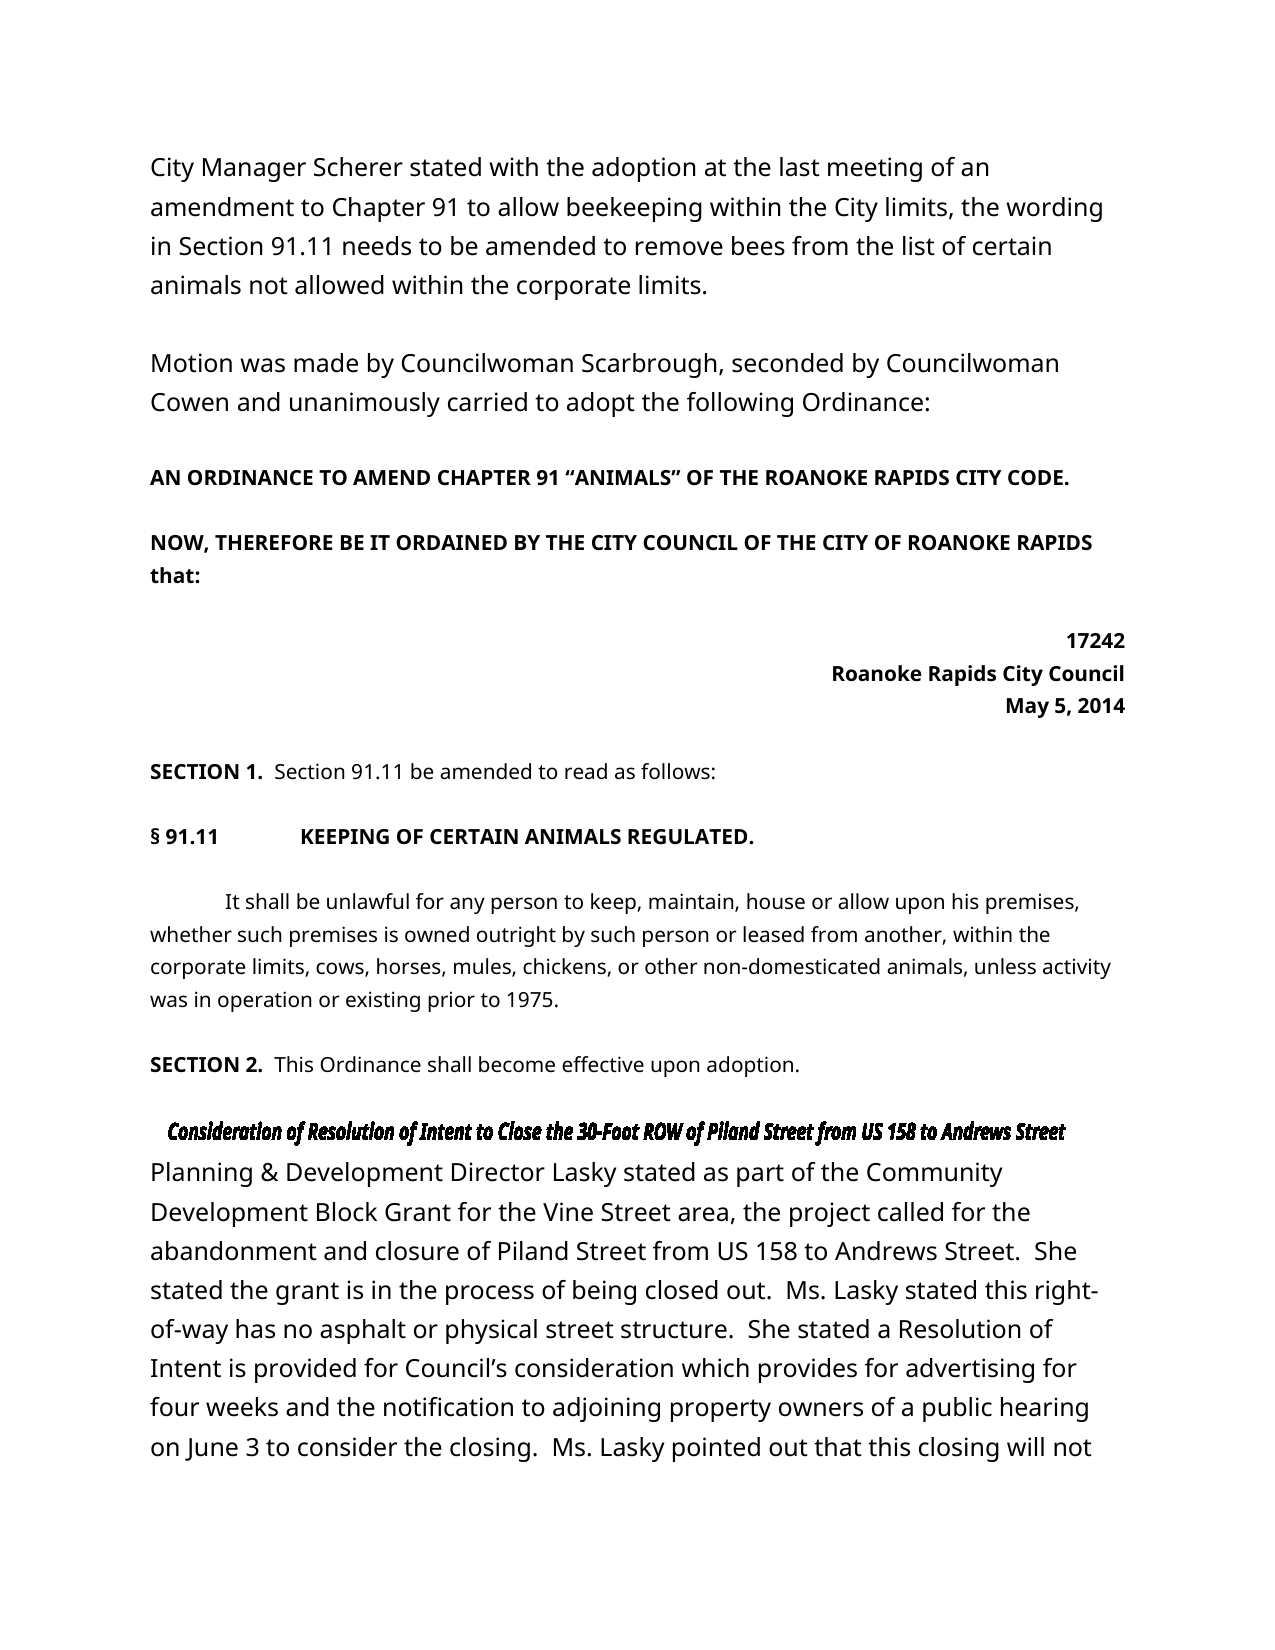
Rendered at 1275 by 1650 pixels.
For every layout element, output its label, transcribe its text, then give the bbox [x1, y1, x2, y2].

text Roanoke Rapids City Council [150, 659, 1125, 687]
text AN ORDINANCE TO AMEND CHAPTER 91 “ANIMALS” OF THE ROANOKE RAPIDS CITY CODE. [150, 463, 1125, 492]
text 17242 [150, 626, 1125, 655]
text SECTION 2. This Ordinance shall become effective upon adoption. [150, 1050, 1125, 1079]
text SECTION 1. Section 91.11 be amended to read as follows: [150, 757, 1125, 785]
text NOW, THEREFORE BE IT ORDAINED BY THE CITY COUNCIL OF THE CITY OF ROANOKE RAPIDS that: [150, 528, 1125, 589]
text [150, 1155, 1125, 1463]
text City Manager Scherer stated with the adoption at the last meeting of an amendment to Chapter 91 to allow beekeeping within the City limits, the wording in Section 91.11 needs to be amended to remove bees from the list of certain animals not allowed within the corporate limits. [150, 150, 1125, 302]
text It shall be unlawful for any person to keep, maintain, house or allow upon his premises, whether such premises is owned outright by such person or leased from another, within the corporate limits, cows, horses, mules, chickens, or other non-domesticated animals, unless activity was in operation or existing prior to 1975. [150, 887, 1125, 1013]
text May 5, 2014 [150, 692, 1125, 720]
text § 91.11 KEEPING OF CERTAIN ANIMALS REGULATED. [150, 822, 1125, 850]
text Motion was made by Councilwoman Scarbrough, seconded by Councilwoman Cowen and unanimously carried to adopt the following Ordinance: [150, 346, 1125, 419]
